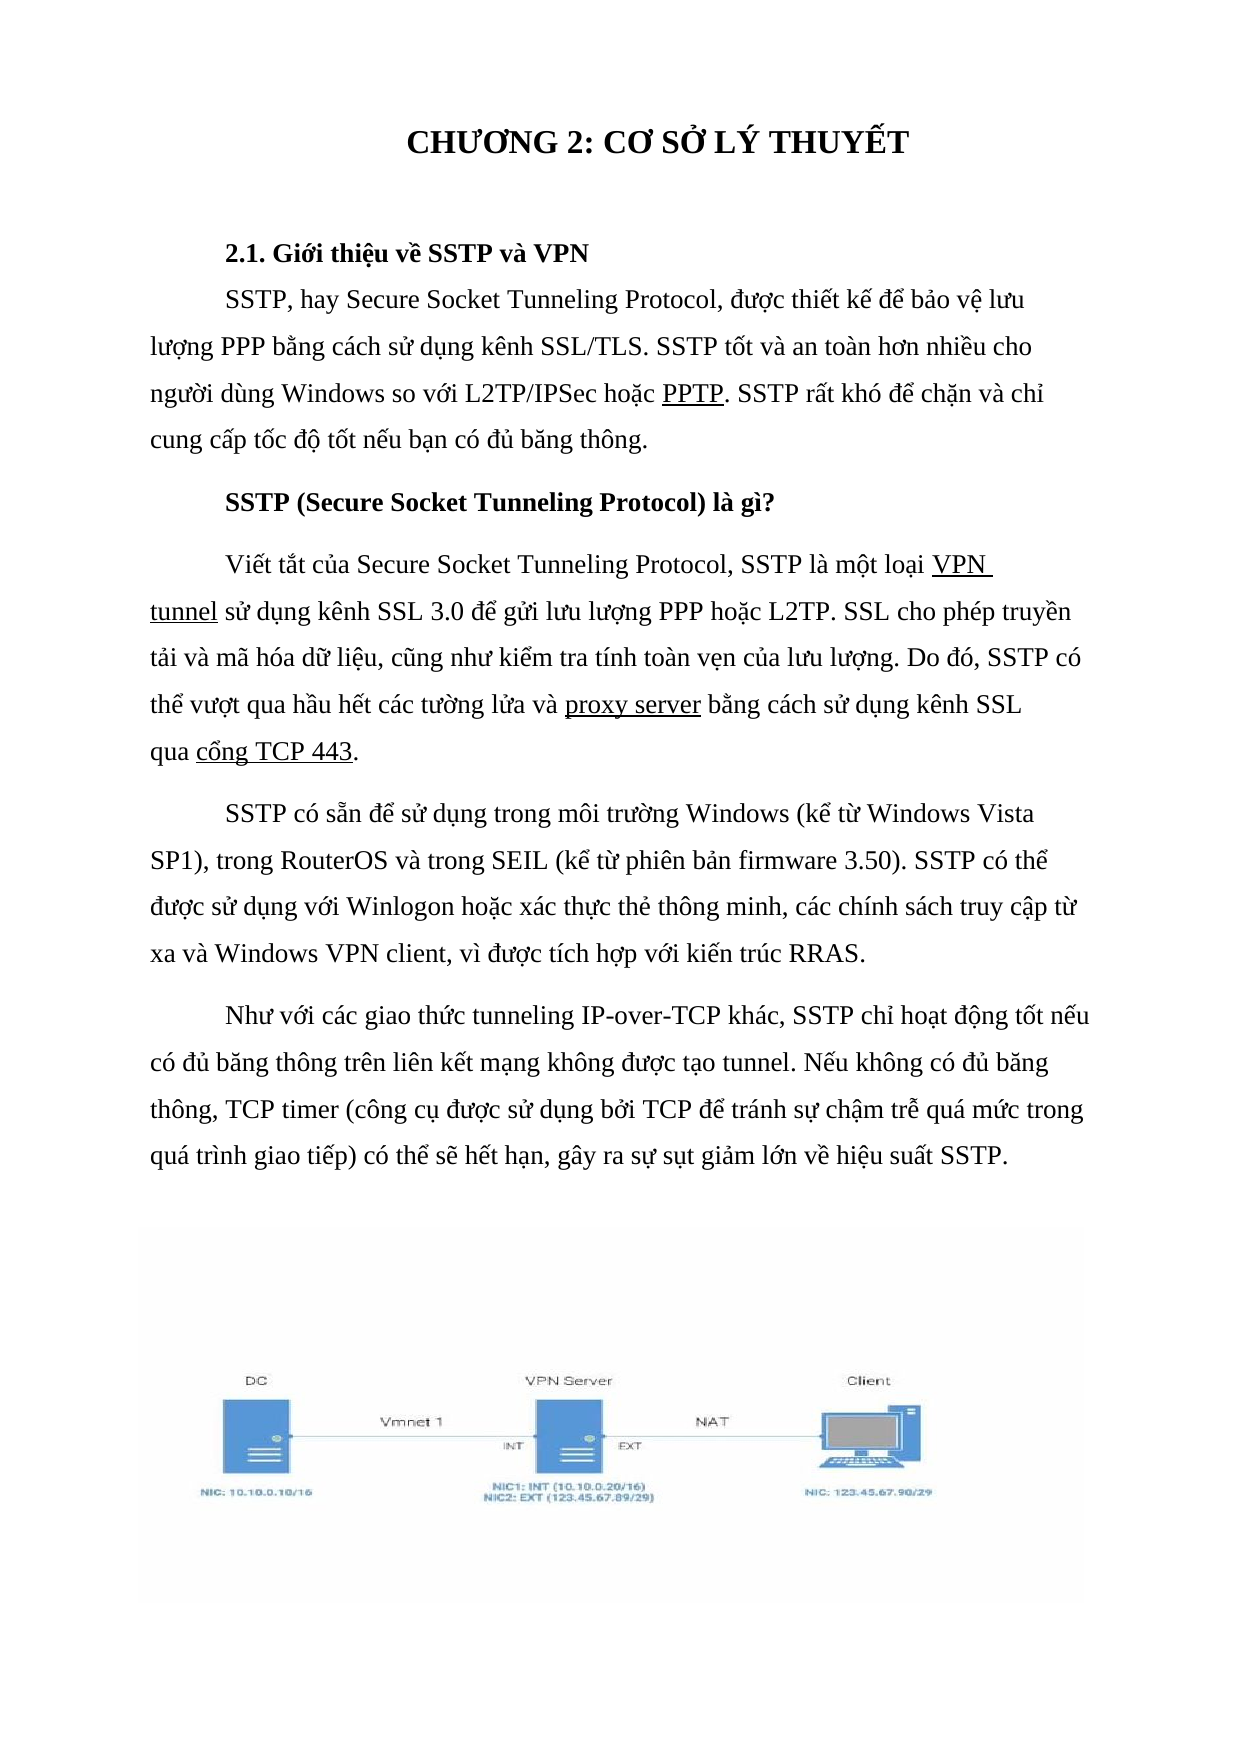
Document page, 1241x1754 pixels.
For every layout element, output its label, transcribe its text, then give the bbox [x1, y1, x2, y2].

picture [137, 1227, 1085, 1603]
text CHƯƠNG 2: CƠ SỞ LÝ THUYẾT [150, 122, 1090, 160]
text SSTP, hay Secure Socket Tunneling Protocol, được thiết kế để bảo vệ lưu lượng PPP bằng cách sử dụng kênh SSL/TLS. SSTP tốt và an toàn hơn nhiều cho người dùng Windows so với L2TP/IPSec hoặc PPTP. SSTP rất khó để chặn và chỉ cung cấp tốc độ tốt nếu bạn có đủ băng thông. [150, 283, 1090, 455]
text Như với các giao thức tunneling IP-over-TCP khác, SSTP chỉ hoạt động tốt nếu có đủ băng thông trên liên kết mạng không được tạo tunnel. Nếu không có đủ băng thông, TCP timer (công cụ được sử dụng bởi TCP để tránh sự chậm trễ quá mức trong quá trình giao tiếp) có thể sẽ hết hạn, gây ra sự sụt giảm lớn về hiệu suất SSTP. [150, 999, 1090, 1171]
subtitle SSTP (Secure Socket Tunneling Protocol) là gì? [150, 486, 1090, 517]
text SSTP có sẵn để sử dụng trong môi trường Windows (kể từ Windows Vista SP1), trong RouterOS và trong SEIL (kể từ phiên bản firmware 3.50). SSTP có thể được sử dụng với Winlogon hoặc xác thực thẻ thông minh, các chính sách truy cập từ xa và Windows VPN client, vì được tích hợp với kiến trúc RRAS. [150, 797, 1090, 968]
text 2.1. Giới thiệu về SSTP và VPN [150, 237, 1090, 268]
text Viết tắt của Secure Socket Tunneling Protocol, SSTP là một loại VPN tunnel sử dụng kênh SSL 3.0 để gửi lưu lượng PPP hoặc L2TP. SSL cho phép truyền tải và mã hóa dữ liệu, cũng như kiểm tra tính toàn vẹn của lưu lượng. Do đó, SSTP có thể vượt qua hầu hết các tường lửa và proxy server bằng cách sử dụng kênh SSL qua cổng TCP 443. [150, 548, 1090, 766]
